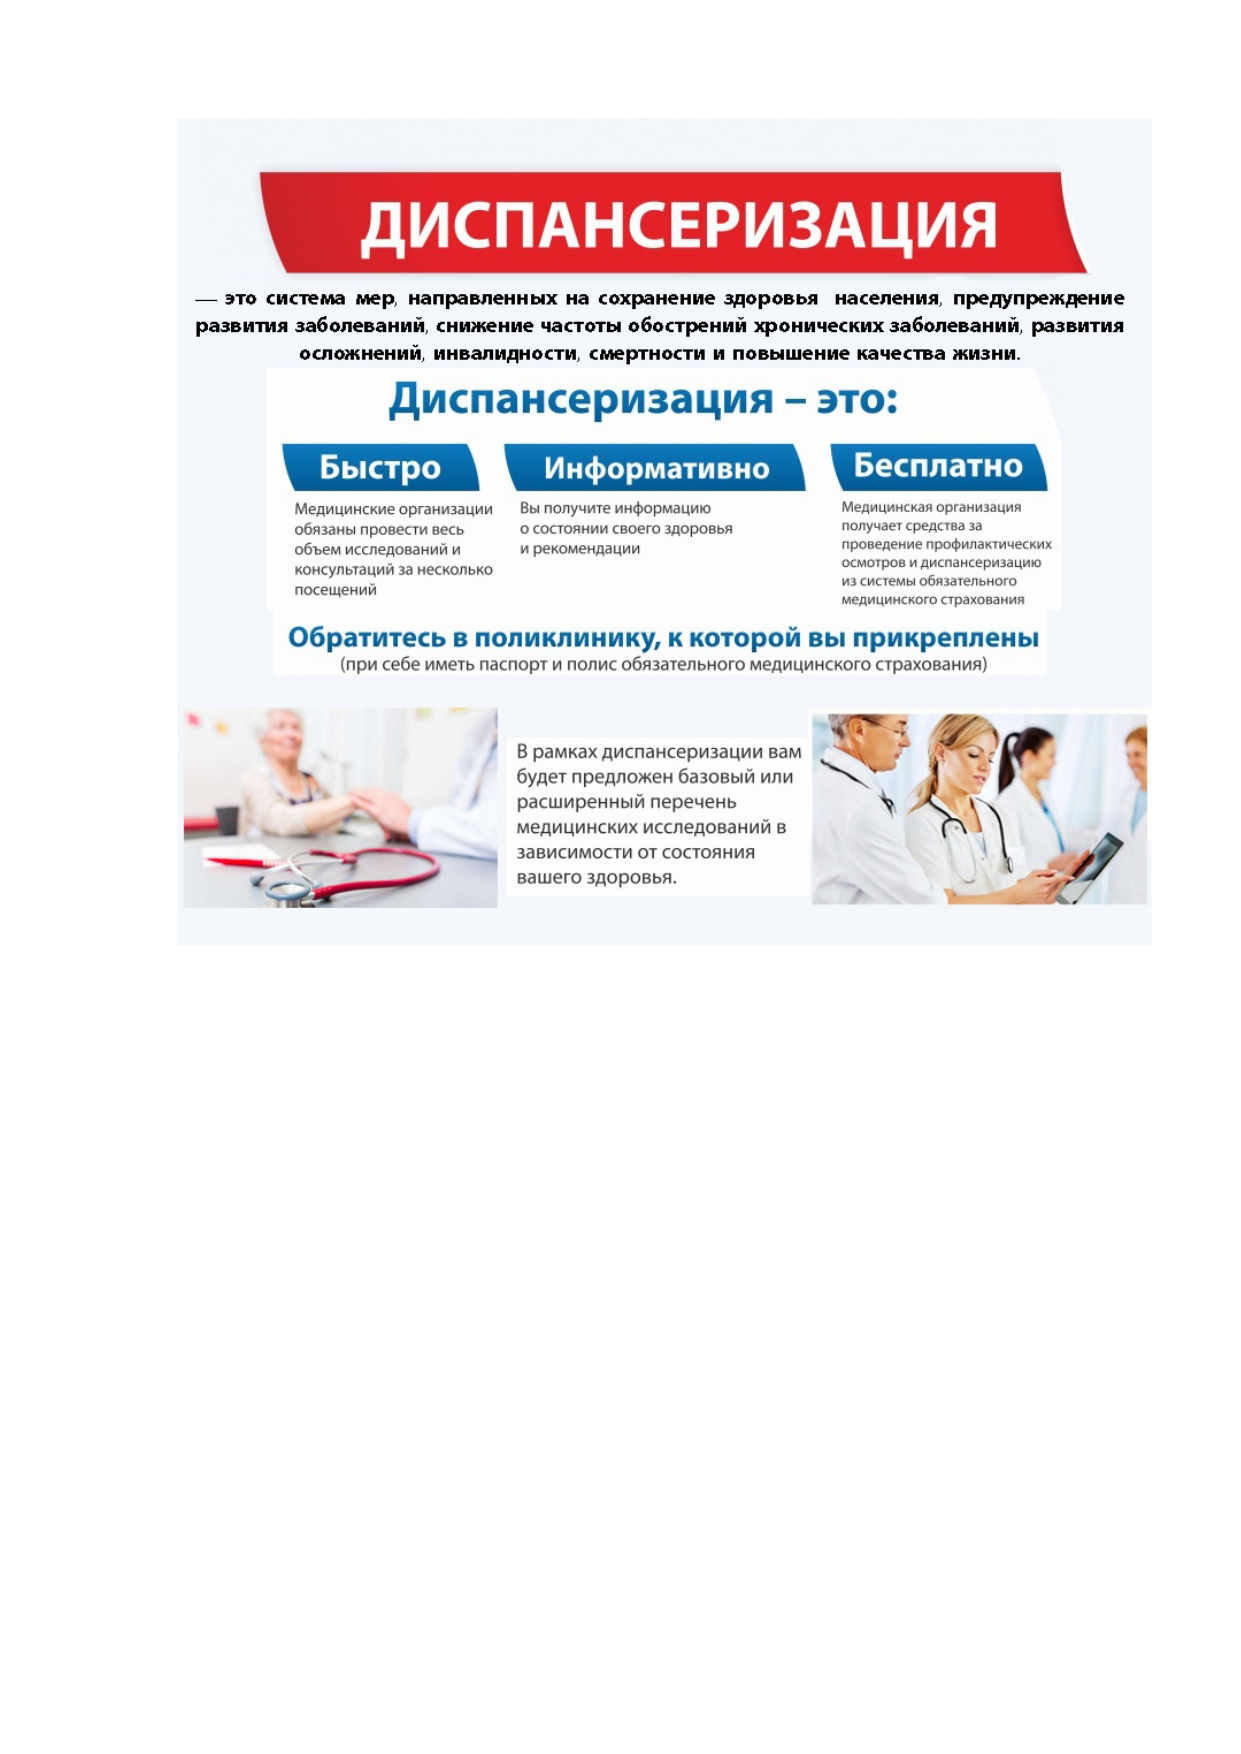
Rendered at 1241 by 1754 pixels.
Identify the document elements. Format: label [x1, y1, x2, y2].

picture [177, 118, 1152, 946]
